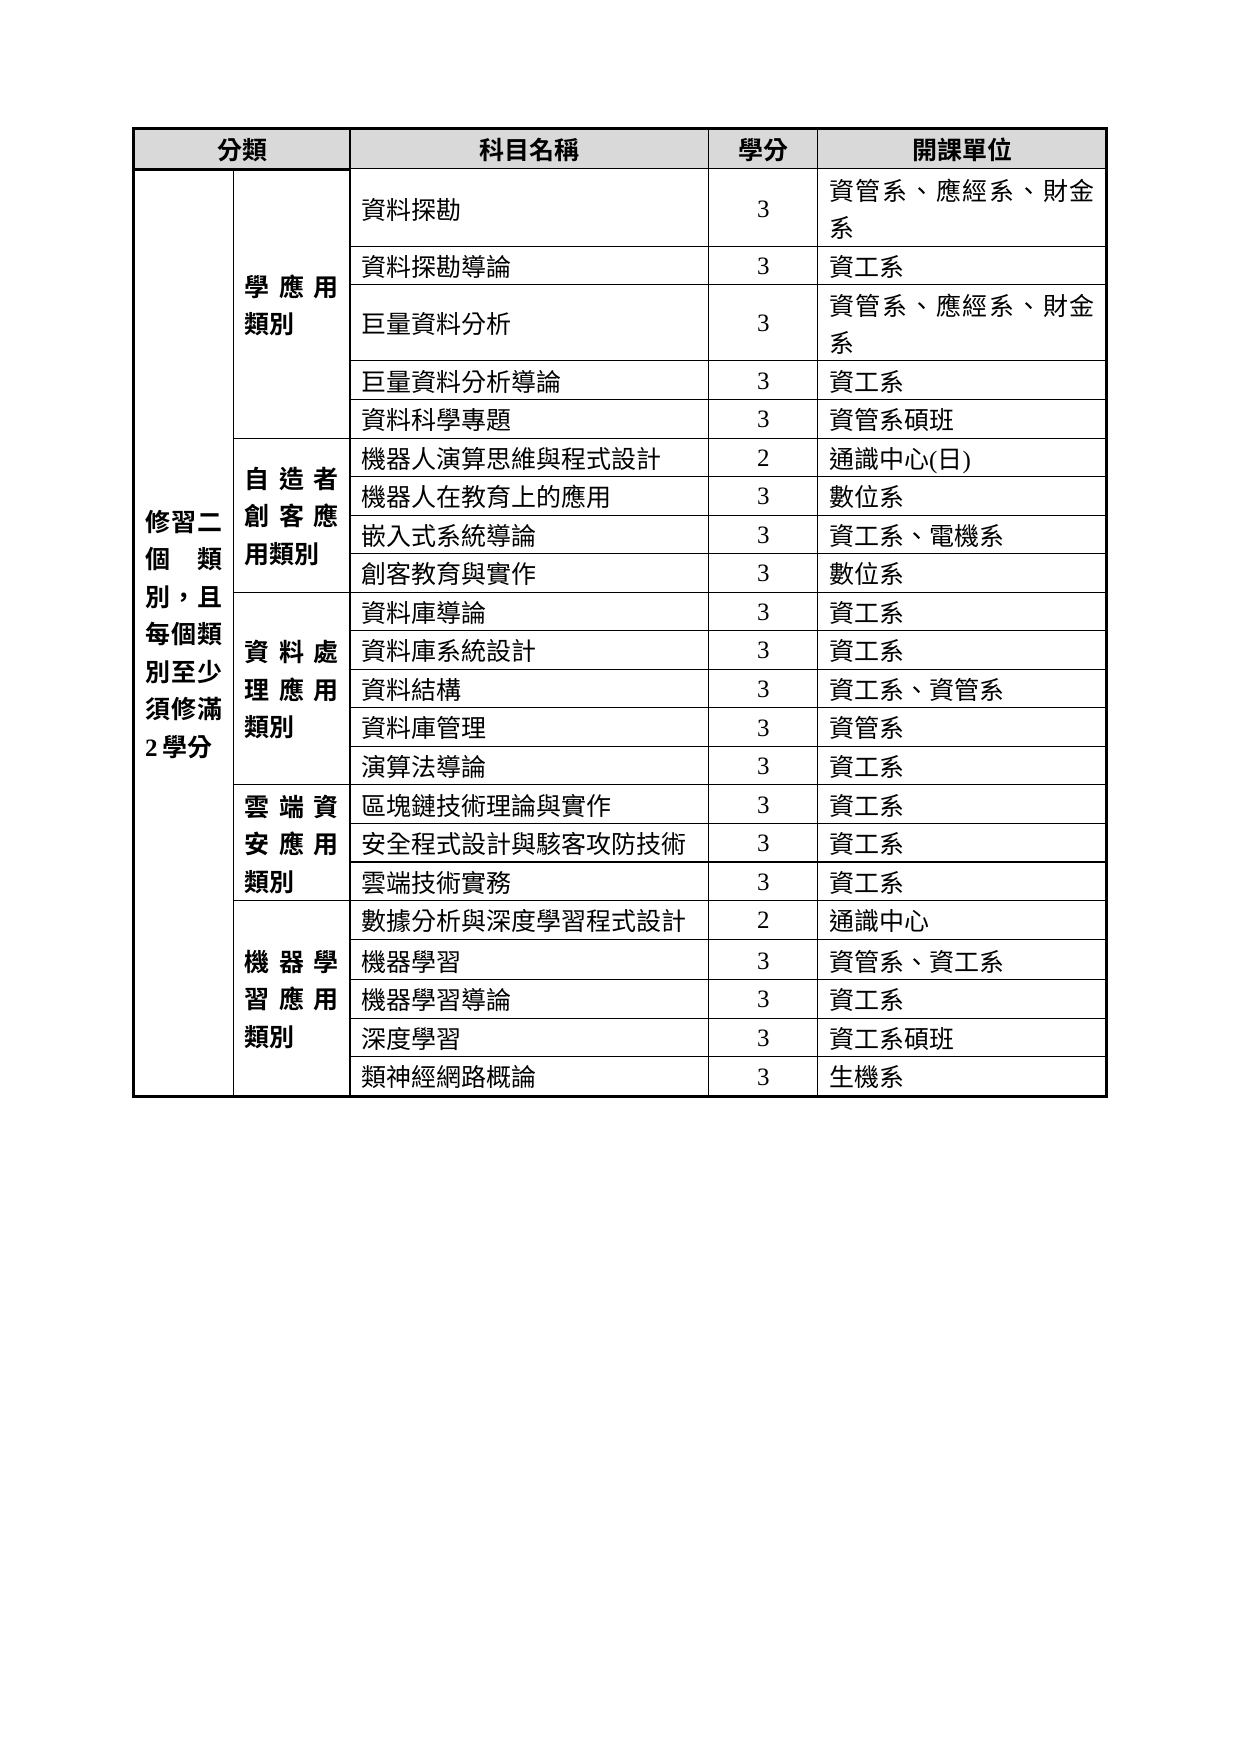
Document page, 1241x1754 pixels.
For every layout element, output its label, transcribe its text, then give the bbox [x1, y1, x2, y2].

table_cell 至少須修習二個類別，且每個類別至少須修滿2學分 [135, 171, 233, 1095]
table_cell 資料探勘 [351, 169, 708, 246]
table_cell 類神經網路概論 [351, 1057, 708, 1095]
table_cell 3 [709, 631, 817, 669]
table_cell 資工系、資管系 [818, 670, 1105, 707]
table_cell 資料科學應用類別 [234, 171, 349, 437]
table_cell 3 [709, 554, 817, 592]
table_cell 資料庫導論 [351, 593, 708, 630]
table_cell 嵌入式系統導論 [351, 516, 708, 553]
table_cell 資管系、應經系、財金系 [818, 285, 1105, 360]
table_cell 資工系 [818, 824, 1105, 861]
table_cell 自造者創客應用類別 [234, 439, 349, 592]
table_cell 資料庫系統設計 [351, 631, 708, 669]
table_cell 巨量資料分析導論 [351, 361, 708, 399]
table_header 開課單位 [818, 130, 1105, 168]
table_header 分類 [135, 130, 349, 168]
table_cell 機器學習導論 [351, 980, 708, 1018]
table_cell 3 [709, 477, 817, 514]
table_cell 機器人在教育上的應用 [351, 477, 708, 514]
table_cell 資工系 [818, 247, 1105, 284]
table_cell 巨量資料分析 [351, 285, 708, 360]
table_cell 3 [709, 824, 817, 861]
table_cell 3 [709, 285, 817, 360]
table_cell 3 [709, 1019, 817, 1056]
table_cell 3 [709, 169, 817, 246]
table_cell 3 [709, 863, 817, 900]
table_cell 3 [709, 361, 817, 399]
table_cell 資工系、電機系 [818, 516, 1105, 553]
table_cell 2 [709, 439, 817, 476]
table_cell 2 [709, 901, 817, 938]
table_cell 資料庫管理 [351, 708, 708, 746]
table_cell 3 [709, 516, 817, 553]
table_cell 3 [709, 670, 817, 707]
table_cell 資工系 [818, 361, 1105, 399]
table_cell 資管系、應經系、財金系 [818, 169, 1105, 246]
table_cell 雲端資安應用類別 [234, 785, 349, 900]
table_cell 3 [709, 747, 817, 784]
table_cell 生機系 [818, 1057, 1105, 1095]
table_cell 雲端技術實務 [351, 863, 708, 900]
table_cell 數據分析與深度學習程式設計 [351, 901, 708, 938]
table_cell 機器學習 [351, 940, 708, 979]
table_cell 機器人演算思維與程式設計 [351, 439, 708, 476]
table_cell 資料科學專題 [351, 400, 708, 437]
table_cell 資工系 [818, 631, 1105, 669]
table_cell 區塊鏈技術理論與實作 [351, 785, 708, 823]
table_cell 演算法導論 [351, 747, 708, 784]
table_cell 3 [709, 785, 817, 823]
table_header 學分 [709, 130, 817, 168]
table_cell 數位系 [818, 477, 1105, 514]
table_cell 3 [709, 940, 817, 979]
table_cell 3 [709, 980, 817, 1018]
table_cell 資管系、資工系 [818, 940, 1105, 979]
table_cell 資工系 [818, 593, 1105, 630]
table_cell 創客教育與實作 [351, 554, 708, 592]
table_cell 機器學習應用類別 [234, 901, 349, 1095]
table_cell 資工系 [818, 747, 1105, 784]
table_header 科目名稱 [351, 130, 708, 168]
table_cell 3 [709, 593, 817, 630]
table_cell 資工系 [818, 863, 1105, 900]
table_cell 通識中心(日) [818, 439, 1105, 476]
table_cell 3 [709, 1057, 817, 1095]
table_cell 安全程式設計與駭客攻防技術 [351, 824, 708, 861]
table_cell 資料結構 [351, 670, 708, 707]
table_cell 資管系碩班 [818, 400, 1105, 437]
table_cell 資工系碩班 [818, 1019, 1105, 1056]
table_cell 資工系 [818, 785, 1105, 823]
table_cell 3 [709, 247, 817, 284]
table_cell 3 [709, 400, 817, 437]
table_cell 深度學習 [351, 1019, 708, 1056]
table_cell 資工系 [818, 980, 1105, 1018]
table_cell 數位系 [818, 554, 1105, 592]
table_cell 資管系 [818, 708, 1105, 746]
table_cell 資料處理應用類別 [234, 593, 349, 784]
table_cell 資料探勘導論 [351, 247, 708, 284]
table_cell 3 [709, 708, 817, 746]
table_cell 通識中心 [818, 901, 1105, 938]
